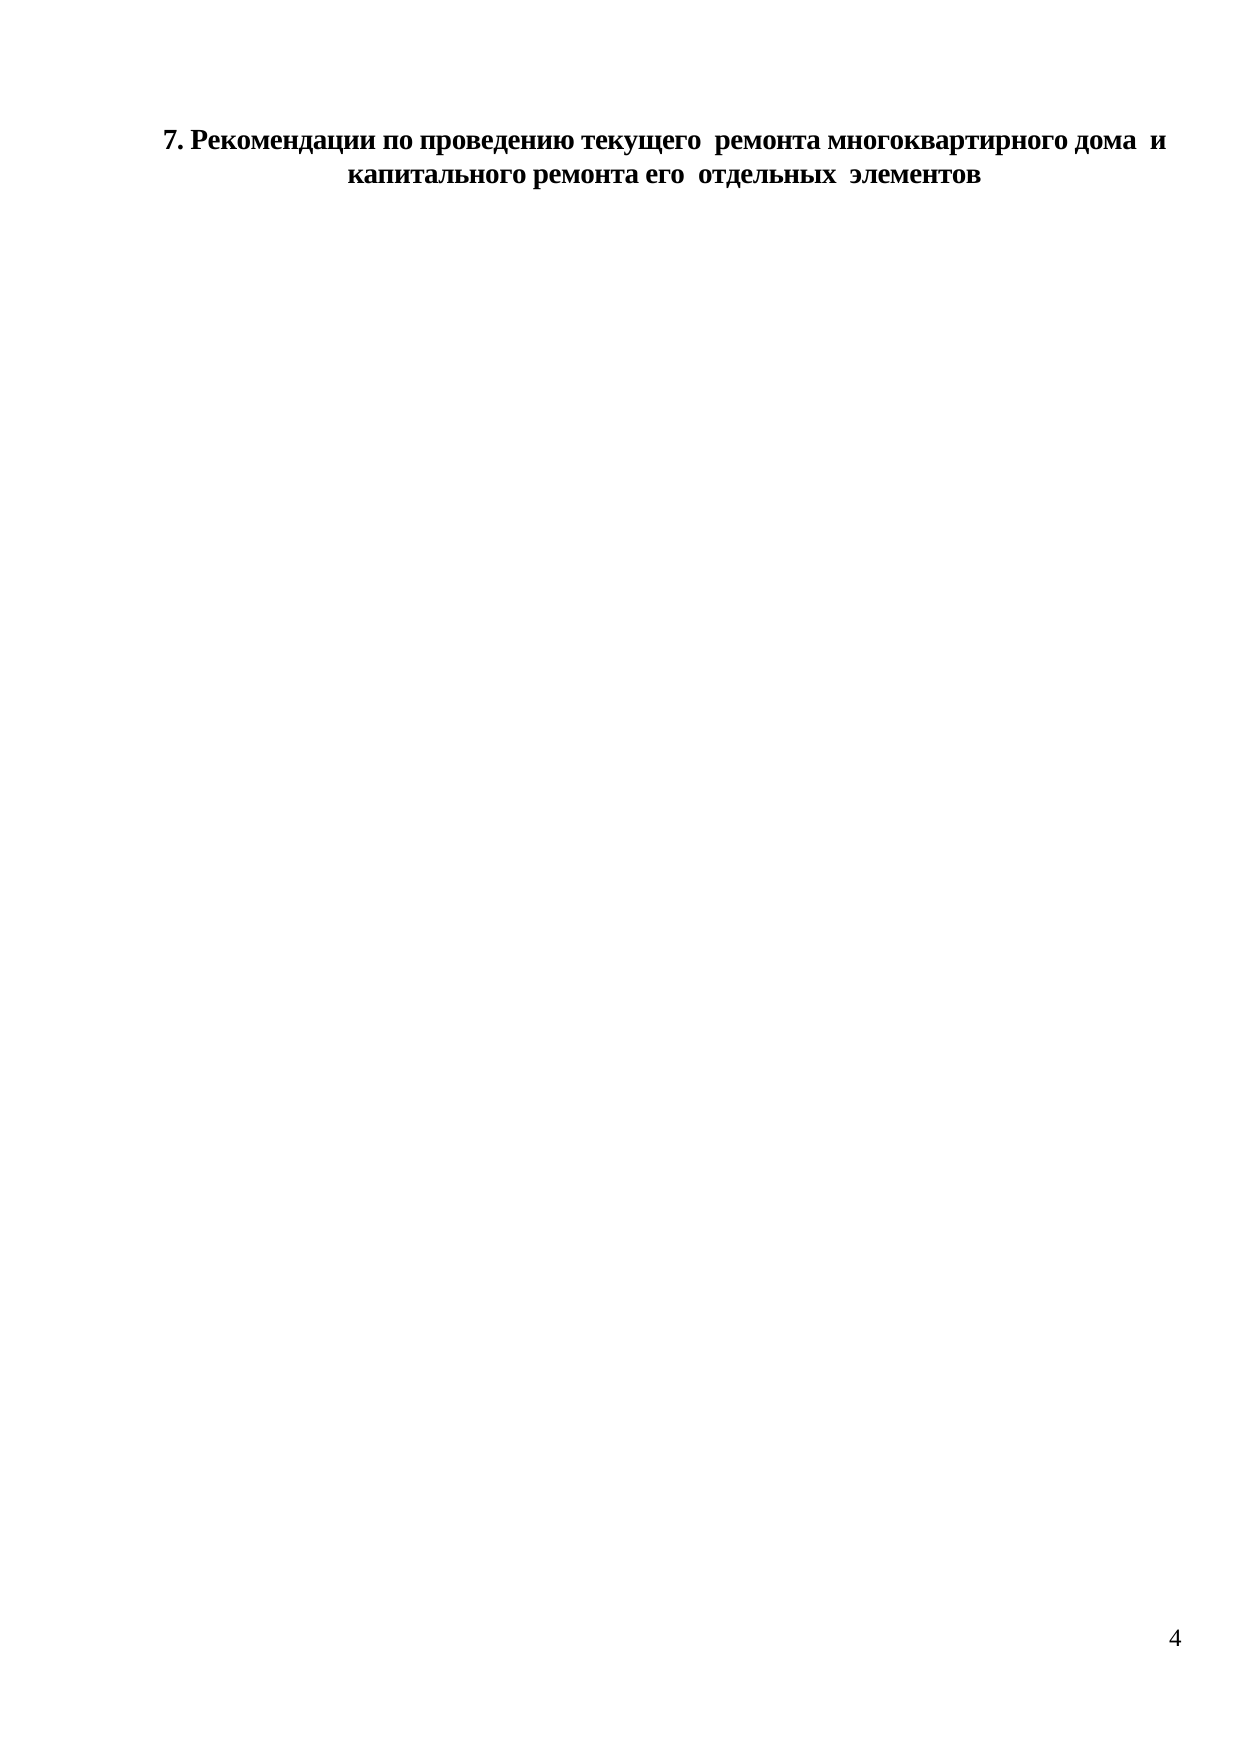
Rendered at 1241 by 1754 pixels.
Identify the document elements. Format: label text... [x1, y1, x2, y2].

subtitle 7. Рекомендации по проведению текущего ремонта многоквартирного дома и капитального ремонта его отдельных элементов [148, 122, 1181, 189]
